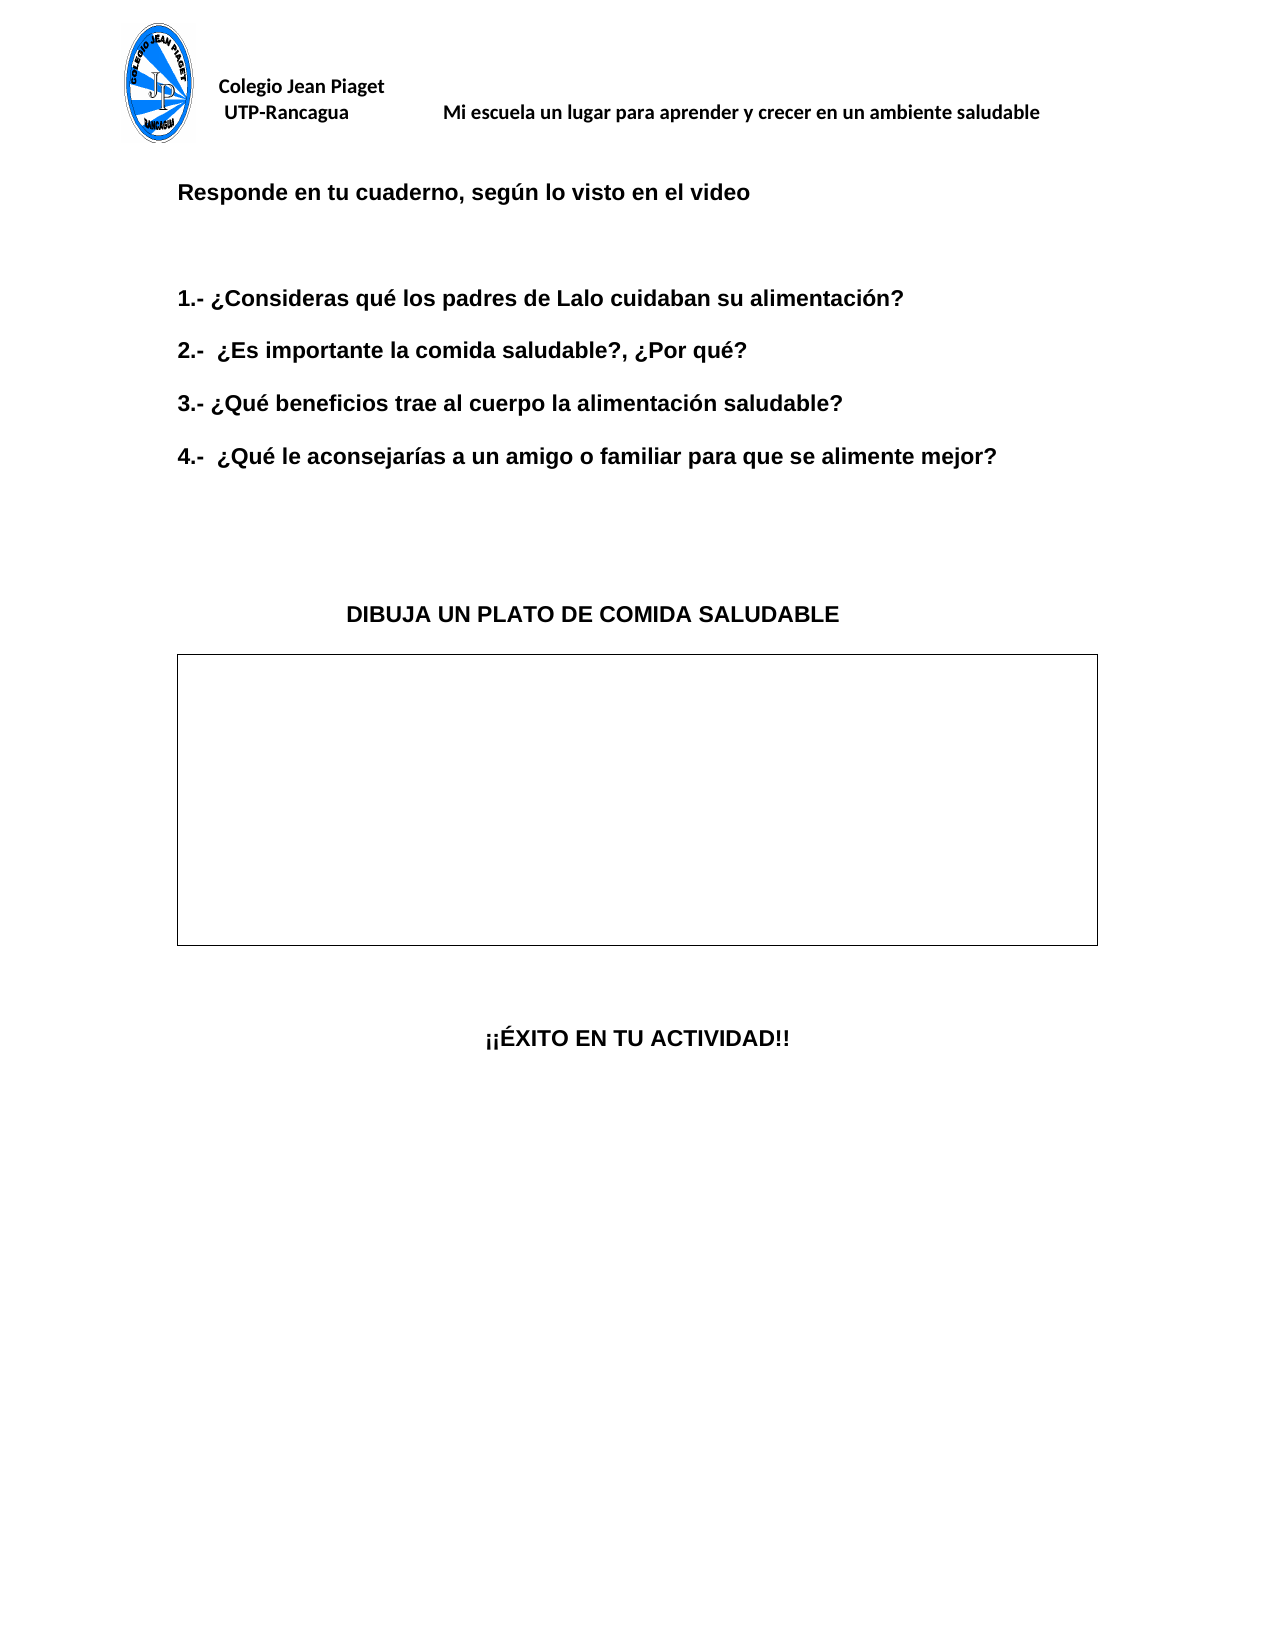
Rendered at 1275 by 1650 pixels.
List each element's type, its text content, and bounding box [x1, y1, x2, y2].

text DIBUJA UN PLATO DE COMIDA SALUDABLE [177, 601, 1098, 627]
text 1.- ¿Consideras qué los padres de Lalo cuidaban su alimentación? [177, 285, 1098, 311]
table_header [178, 655, 1097, 945]
text ¡¡ÉXITO EN TU ACTIVIDAD!! [177, 1025, 1098, 1051]
text Responde en tu cuaderno, según lo visto en el video [177, 179, 1098, 206]
text 4.- ¿Qué le aconsejarías a un amigo o familiar para que se alimente mejor? [177, 443, 1098, 469]
picture [120, 23, 196, 143]
text 2.- ¿Es importante la comida saludable?, ¿Por qué? [177, 337, 1098, 364]
text 3.- ¿Qué beneficios trae al cuerpo la alimentación saludable? [177, 390, 1098, 417]
